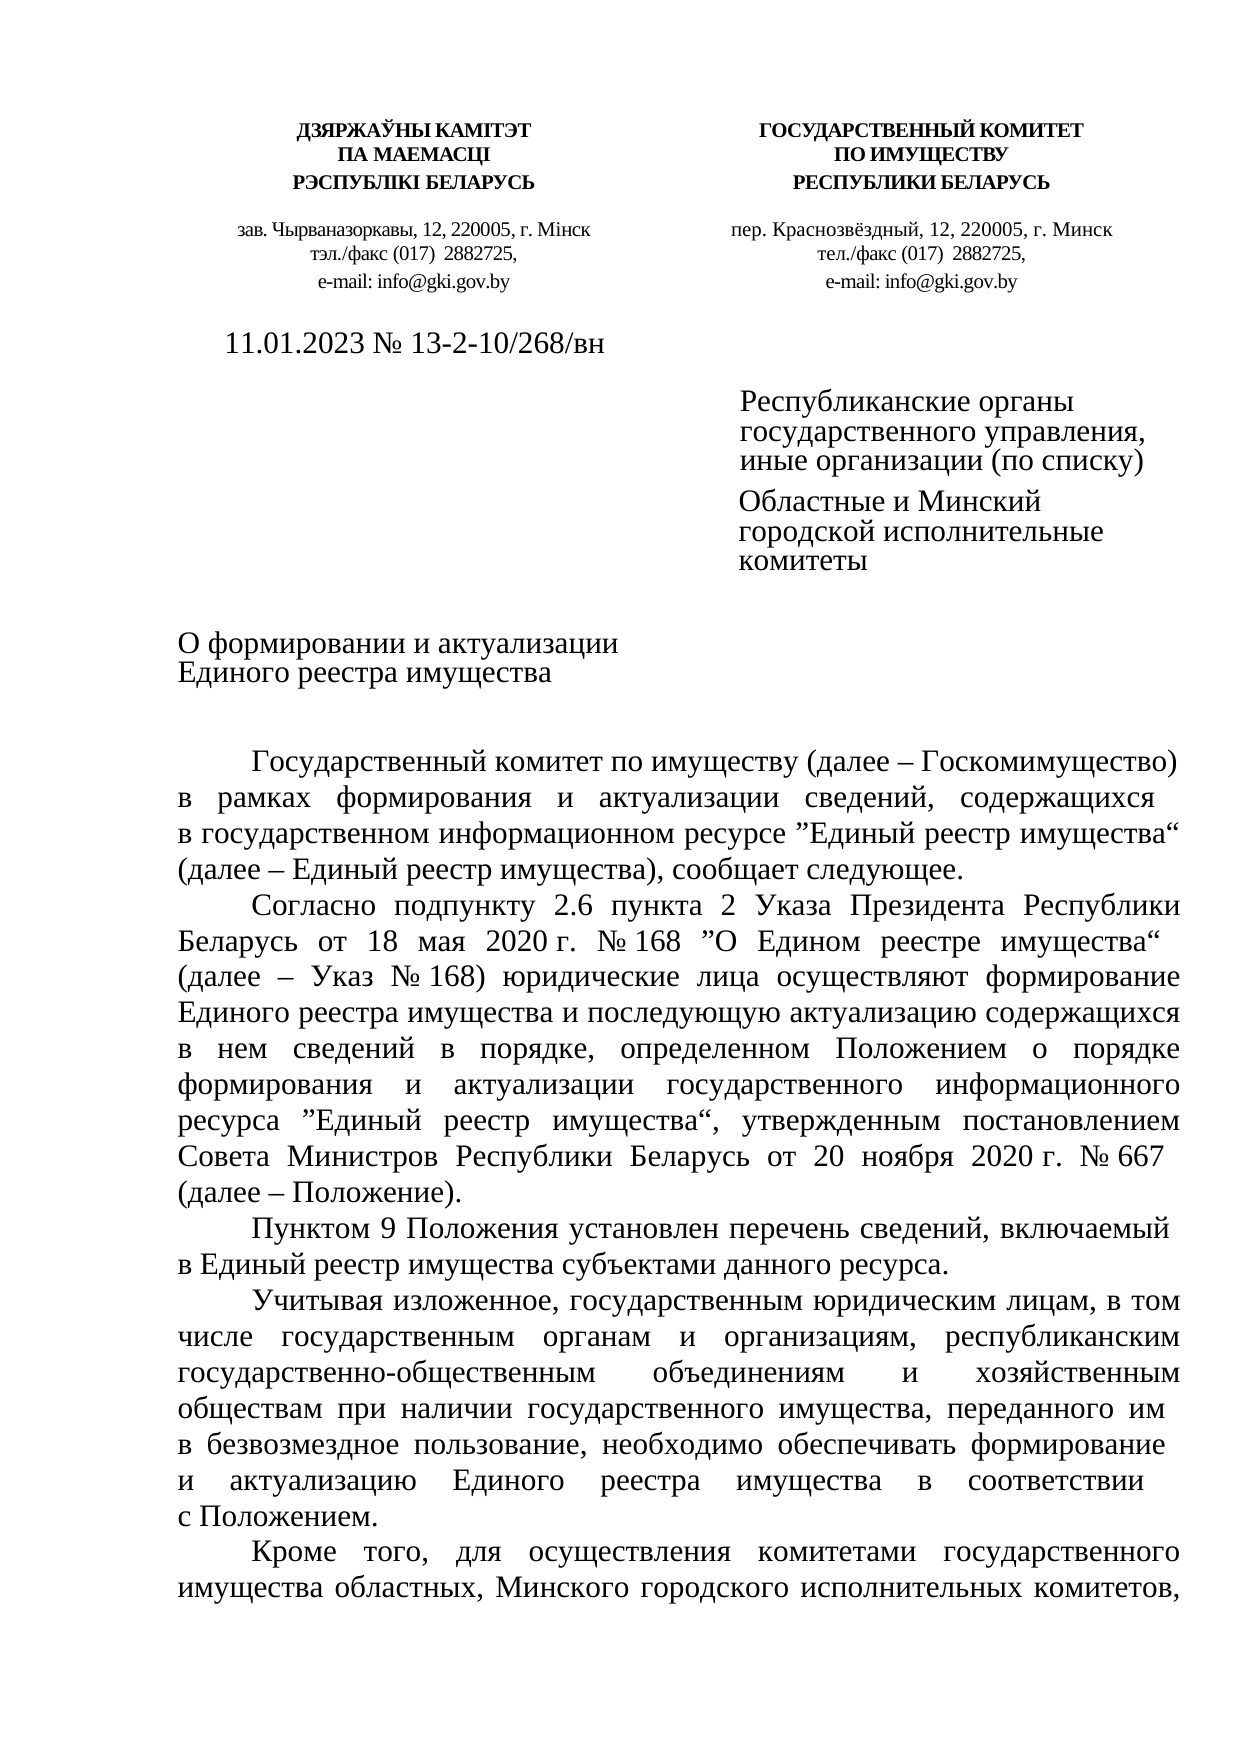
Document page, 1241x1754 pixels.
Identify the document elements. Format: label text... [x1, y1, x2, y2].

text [177, 1533, 1181, 1604]
table_header ДЗЯРЖАЎНЫ КАМІТЭТ ПА МАЕМАСЦІ РЭСПУБЛІКІ БЕЛАРУСЬ зав. Чырваназоркавы, 12, 220005, г. Мiнск тэл./факс (017) 2882725, e-mail: info@gki.gov.by [166, 118, 662, 294]
text Согласно подпункту 2.6 пункта 2 Указа Президента Республики Беларусь от 18 мая 2020 г. № 168 ”О Едином реестре имущества“ (далее – Указ № 168) юридические лица осуществляют формирование Единого реестра имущества и последующую актуализацию содержащихся в нем сведений в порядке, определенном Положением о порядке формирования и актуализации государственного информационного ресурса ”Единый реестр имущества“, утвержденным постановлением Совета Министров Республики Беларусь от 20 ноября 2020 г. № 667 (далее – Положение). [177, 886, 1181, 1209]
text Учитывая изложенное, государственным юридическим лицам, в том числе государственным органам и организациям, республиканским государственно-общественным объединениям и хозяйственным обществам при наличии государственного имущества, переданного им в безвозмездное пользование, необходимо обеспечивать формирование и актуализацию Единого реестра имущества в соответствии с Положением. [177, 1281, 1181, 1533]
text Государственный комитет по имуществу (далее – Госкомимущество) [177, 742, 1181, 778]
text Пунктом 9 Положения установлен перечень сведений, включаемый в Единый реестр имущества субъектами данного ресурса. [177, 1209, 1181, 1281]
text 1 11.01.2023 № 13-2-10/268/вн [177, 330, 1152, 359]
text Областные и Минский городской исполнительные комитеты [738, 488, 1181, 576]
text О формировании и актуализации Единого реестра имущества [177, 630, 1181, 688]
text Республиканские органы государственного управления, иные организации (по списку) [739, 388, 1181, 476]
table_header ГОСУДАРСТВЕННЫЙ КОМИТЕТ ПО ИМУЩЕСТВУ РЕСПУБЛИКИ БЕЛАРУСЬ пер. Краснозвёздный, 12, 220005, г. Минск тел./факс (017) 2882725, e-mail: info@gki.gov.by [662, 118, 1181, 294]
text в рамках формирования и актуализации сведений, содержащихся в государственном информационном ресурсе ”Единый реестр имущества“ (далее – Единый реестр имущества), сообщает следующее. [177, 778, 1181, 886]
